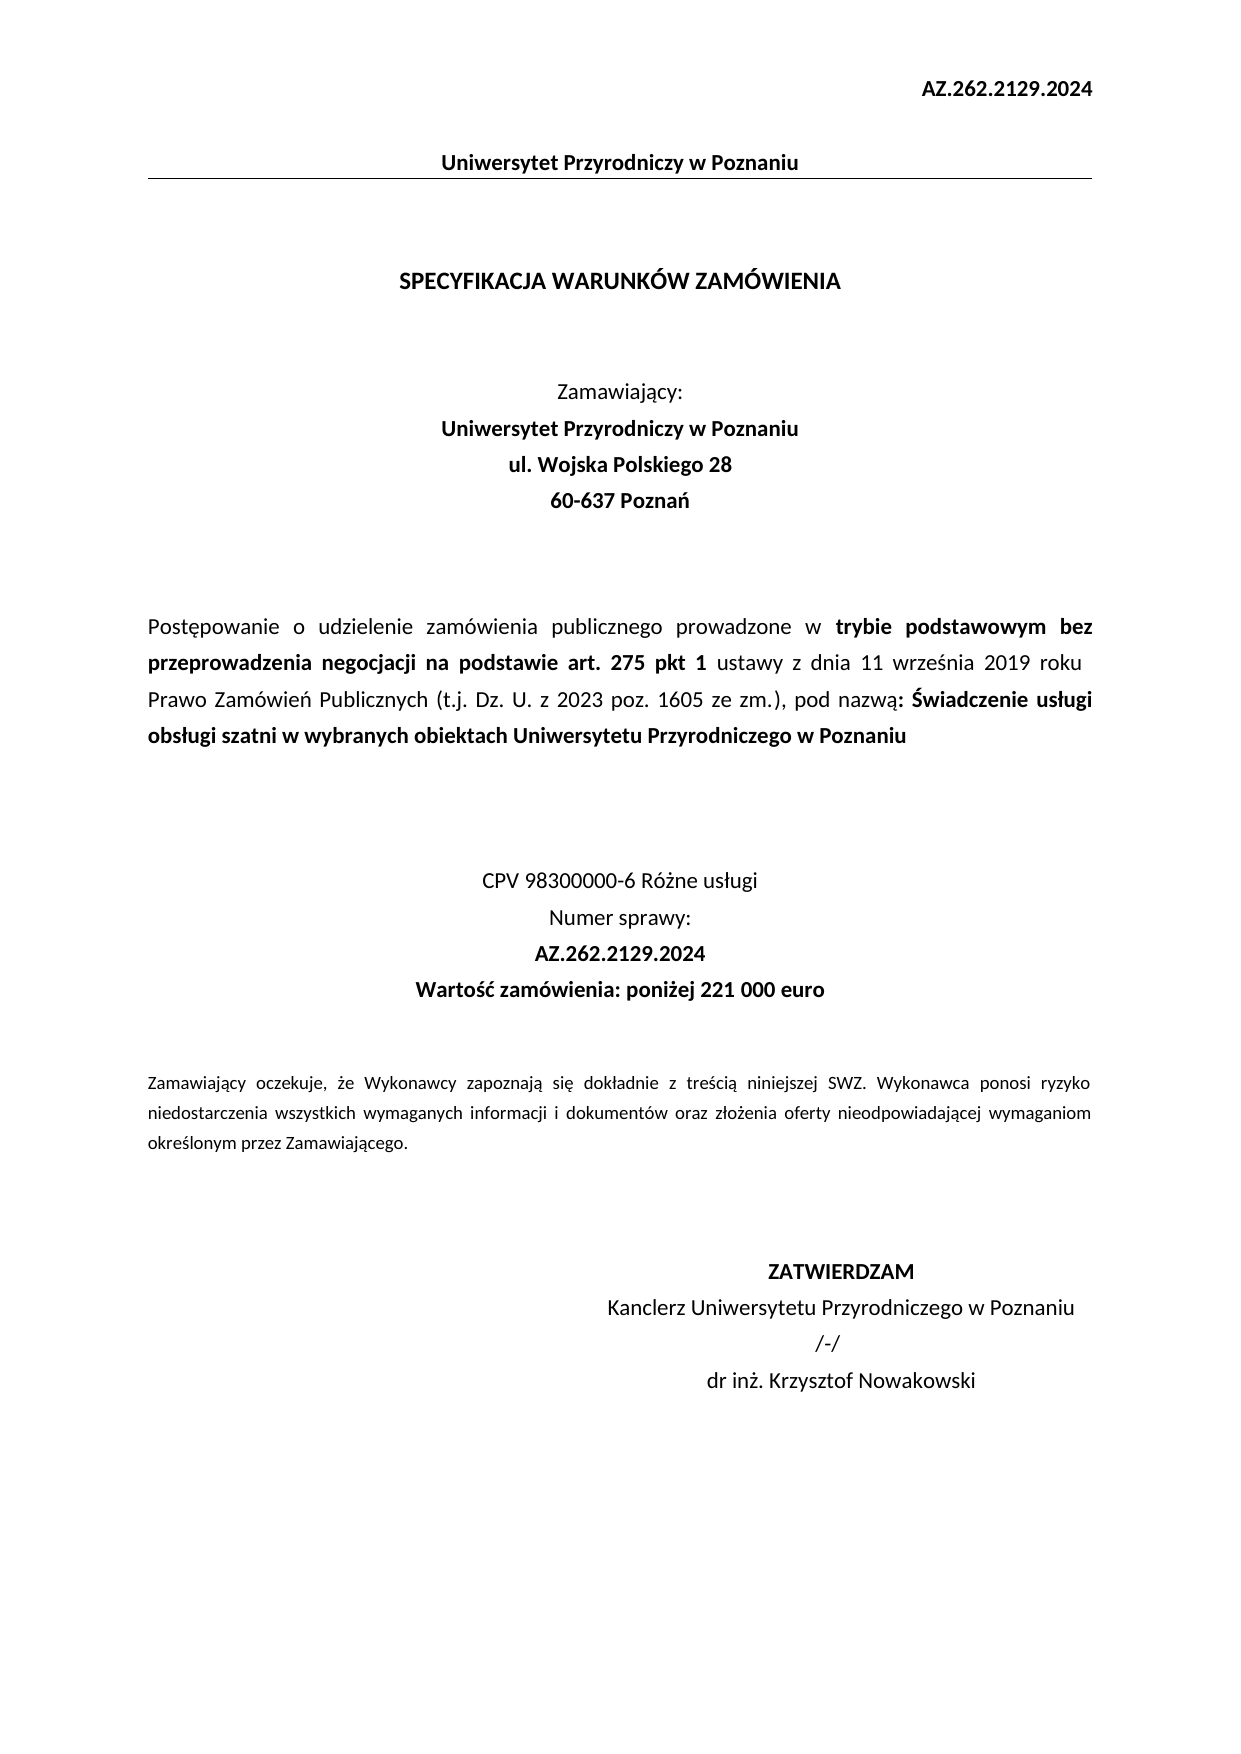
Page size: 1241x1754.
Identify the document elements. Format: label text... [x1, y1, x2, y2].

text Zamawiający oczekuje, że Wykonawcy zapoznają się dokładnie z treścią niniejszej SWZ. Wykonawca ponosi ryzyko niedostarczenia wszystkich wymaganych informacji i dokumentów oraz złożenia oferty nieodpowiadającej wymaganiom określonym przez Zamawiającego. [148, 1072, 1092, 1154]
text dr inż. Krzysztof Nowakowski [516, 1366, 1092, 1394]
text Uniwersytet Przyrodniczy w Poznaniu [148, 414, 1092, 442]
text ZATWIERDZAM [590, 1257, 1092, 1285]
text Zamawiający: [148, 377, 1092, 405]
text SPECYFIKACJA WARUNKÓW ZAMÓWIENIA [148, 265, 1092, 296]
text CPV 98300000-6 Różne usługi [148, 867, 1092, 894]
text Uniwersytet Przyrodniczy w Poznaniu [148, 148, 1092, 178]
text 60-637 Poznań [148, 486, 1092, 514]
text Wartość zamówienia: poniżej 221 000 euro [148, 976, 1092, 1004]
text AZ.262.2129.2024 [148, 939, 1092, 967]
text /-/ [148, 1329, 1092, 1358]
text Numer sprawy: [148, 903, 1092, 931]
text Kanclerz Uniwersytetu Przyrodniczego w Poznaniu [590, 1293, 1092, 1321]
text ul. Wojska Polskiego 28 [148, 450, 1092, 478]
text Postępowanie o udzielenie zamówienia publicznego prowadzone w trybie podstawowym bez przeprowadzenia negocjacji na podstawie art. 275 pkt 1 ustawy z dnia 11 września 2019 roku Prawo Zamówień Publicznych (t.j. Dz. U. z 2023 poz. 1605 ze zm.), pod nazwą: Świadczenie usługi obsługi szatni w wybranych obiektach Uniwersytetu Przyrodniczego w Poznaniu [148, 612, 1092, 749]
